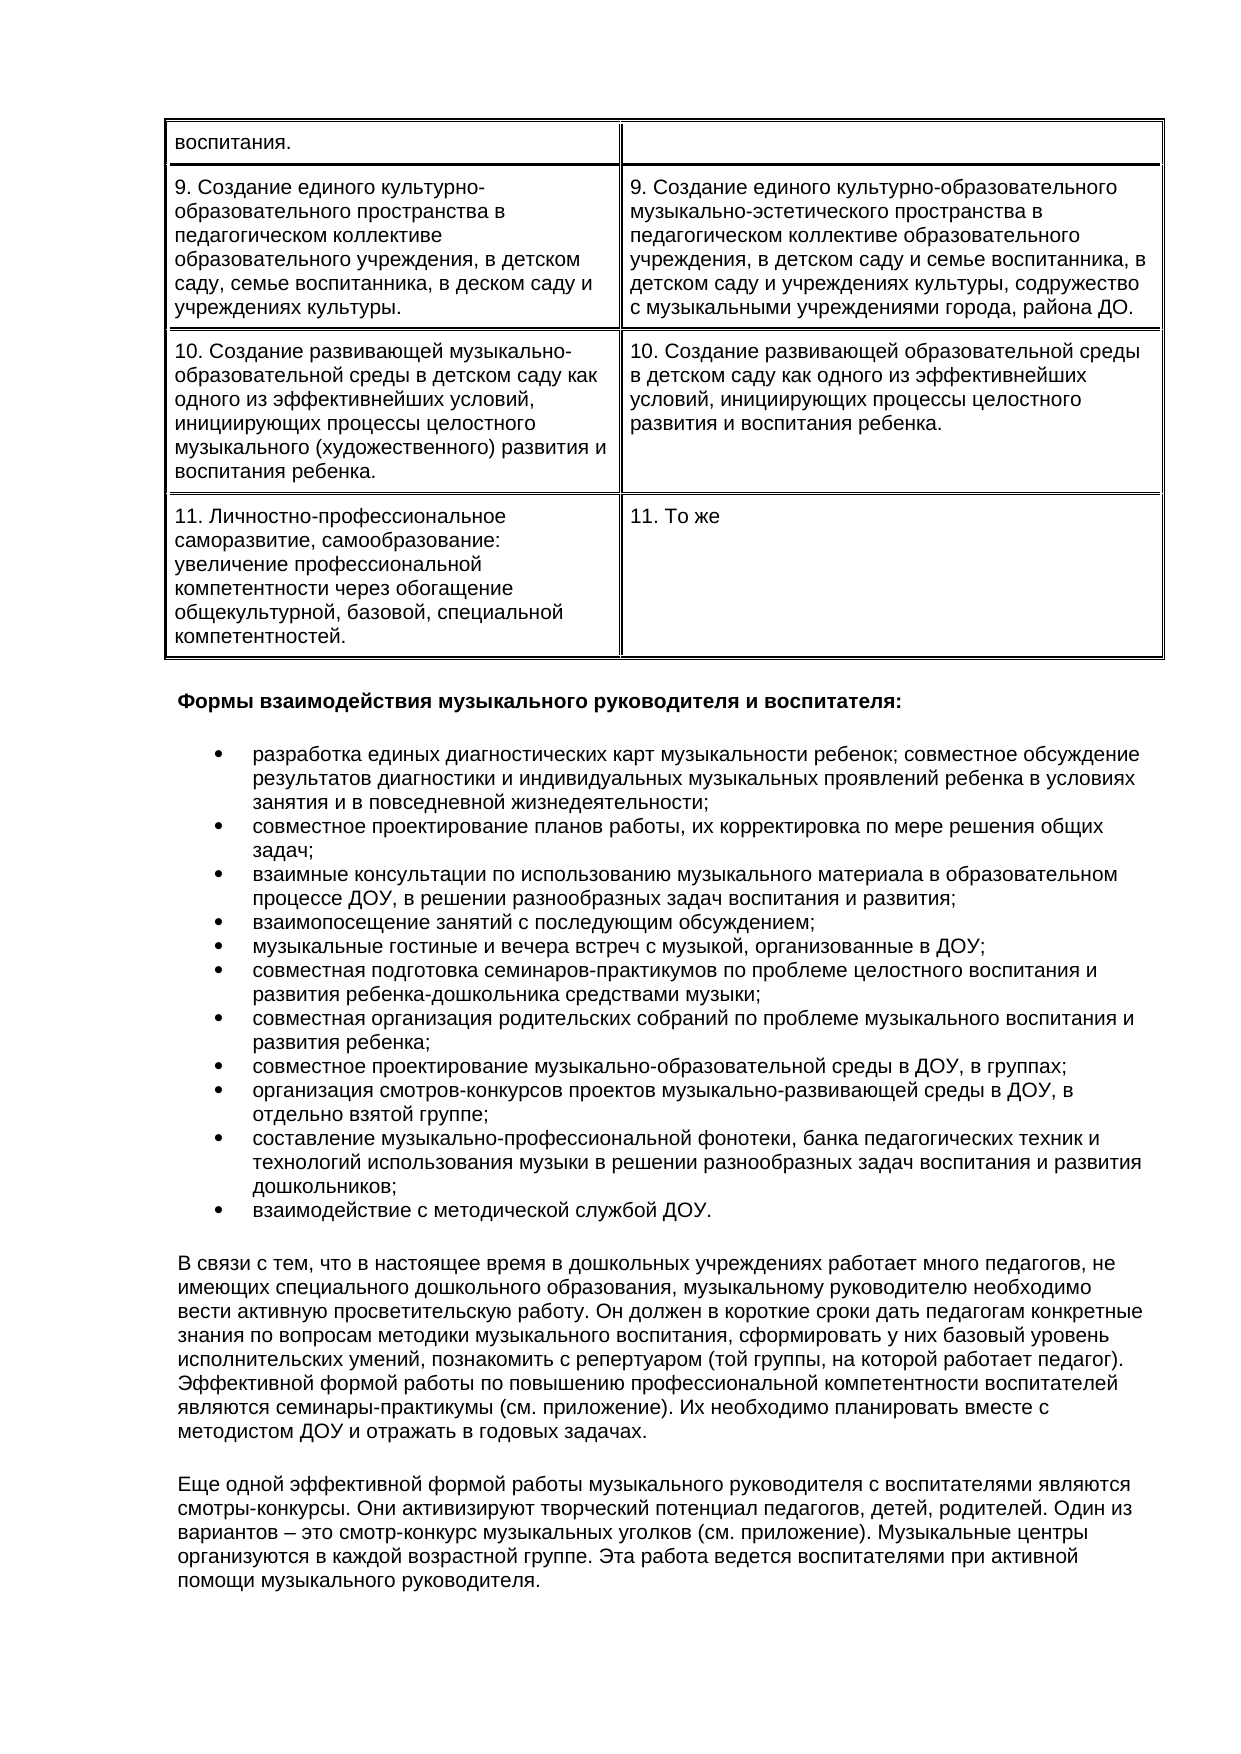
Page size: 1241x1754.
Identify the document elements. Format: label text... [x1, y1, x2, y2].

list взаимодействие с методической службой ДОУ. [215, 1198, 1152, 1222]
list совместная подготовка семинаров-практикумов по проблеме целостного воспитания и развития ребенка-дошкольника средствами музыки; [215, 958, 1152, 1006]
table_cell 11. То же [621, 492, 1163, 656]
table_cell 9. Создание единого культурно-образовательного пространства в педагогическом коллективе образовательного учреждения, в детском саду, семье воспитанника, в деском саду и учреждениях культуры. [166, 163, 619, 327]
table_cell 10. Создание развивающей музыкально-образовательной среды в детском саду как одного из эффективнейших условий, инициирующих процессы целостного музыкального (художественного) развития и воспитания ребенка. [167, 327, 619, 492]
text Формы взаимодействия музыкального руководителя и воспитателя: [177, 689, 1152, 713]
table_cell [167, 120, 621, 163]
list совместная организация родительских собраний по проблеме музыкального воспитания и развития ребенка; [215, 1006, 1152, 1054]
list организация смотров-конкурсов проектов музыкально-развивающей среды в ДОУ, в отдельно взятой группе; [215, 1078, 1152, 1126]
list разработка единых диагностических карт музыкальности ребенок; совместное обсуждение результатов диагностики и индивидуальных музыкальных проявлений ребенка в условиях занятия и в повседневной жизнедеятельности; [215, 742, 1152, 814]
list совместное проектирование музыкально-образовательной среды в ДОУ, в группах; [215, 1054, 1152, 1078]
list взаимопосещение занятий с последующим обсуждением; [215, 910, 1152, 934]
text Еще одной эффективной формой работы музыкального руководителя с воспитателями являются смотры-конкурсы. Они активизируют творческий потенциал педагогов, детей, родителей. Один из вариантов – это смотр-конкурс музыкальных уголков (см. приложение). Музыкальные центры организуются в каждой возрастной группе. Эта работа ведется воспитателями при активной помощи музыкального руководителя. [177, 1472, 1152, 1592]
list взаимные консультации по использованию музыкального материала в образовательном процессе ДОУ, в решении разнообразных задач воспитания и развития; [215, 862, 1152, 910]
table_cell 11. Личностно-профессиональное саморазвитие, самообразование: увеличение профессиональной компетентности через обогащение общекультурной, базовой, специальной компетентностей. [166, 492, 621, 656]
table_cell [621, 122, 1162, 163]
list составление музыкально-профессиональной фонотеки, банка педагогических техник и технологий использования музыки в решении разнообразных задач воспитания и развития дошкольников; [215, 1126, 1152, 1198]
list музыкальные гостиные и вечера встреч с музыкой, организованные в ДОУ; [215, 934, 1152, 958]
table_cell 10. Создание развивающей образовательной среды в детском саду как одного из эффективнейших условий, инициирующих процессы целостного развития и воспитания ребенка. [623, 327, 1162, 492]
table_cell 9. Создание единого культурно-образовательного музыкально-эстетического пространства в педагогическом коллективе образовательного учреждения, в детском саду и семье воспитанника, в детском саду и учреждениях культуры, содружество с музыкальными учреждениями города, района ДО. [623, 163, 1163, 327]
list совместное проектирование планов работы, их корректировка по мере решения общих задач; [215, 814, 1152, 862]
text В связи с тем, что в настоящее время в дошкольных учреждениях работает много педагогов, не имеющих специального дошкольного образования, музыкальному руководителю необходимо вести активную просветительскую работу. Он должен в короткие сроки дать педагогам конкретные знания по вопросам методики музыкального воспитания, сформировать у них базовый уровень исполнительских умений, познакомить с репертуаром (той группы, на которой работает педагог). Эффективной формой работы по повышению профессиональной компетентности воспитателей являются семинары-практикумы (см. приложение). Их необходимо планировать вместе с методистом ДОУ и отражать в годовых задачах. [177, 1251, 1152, 1443]
